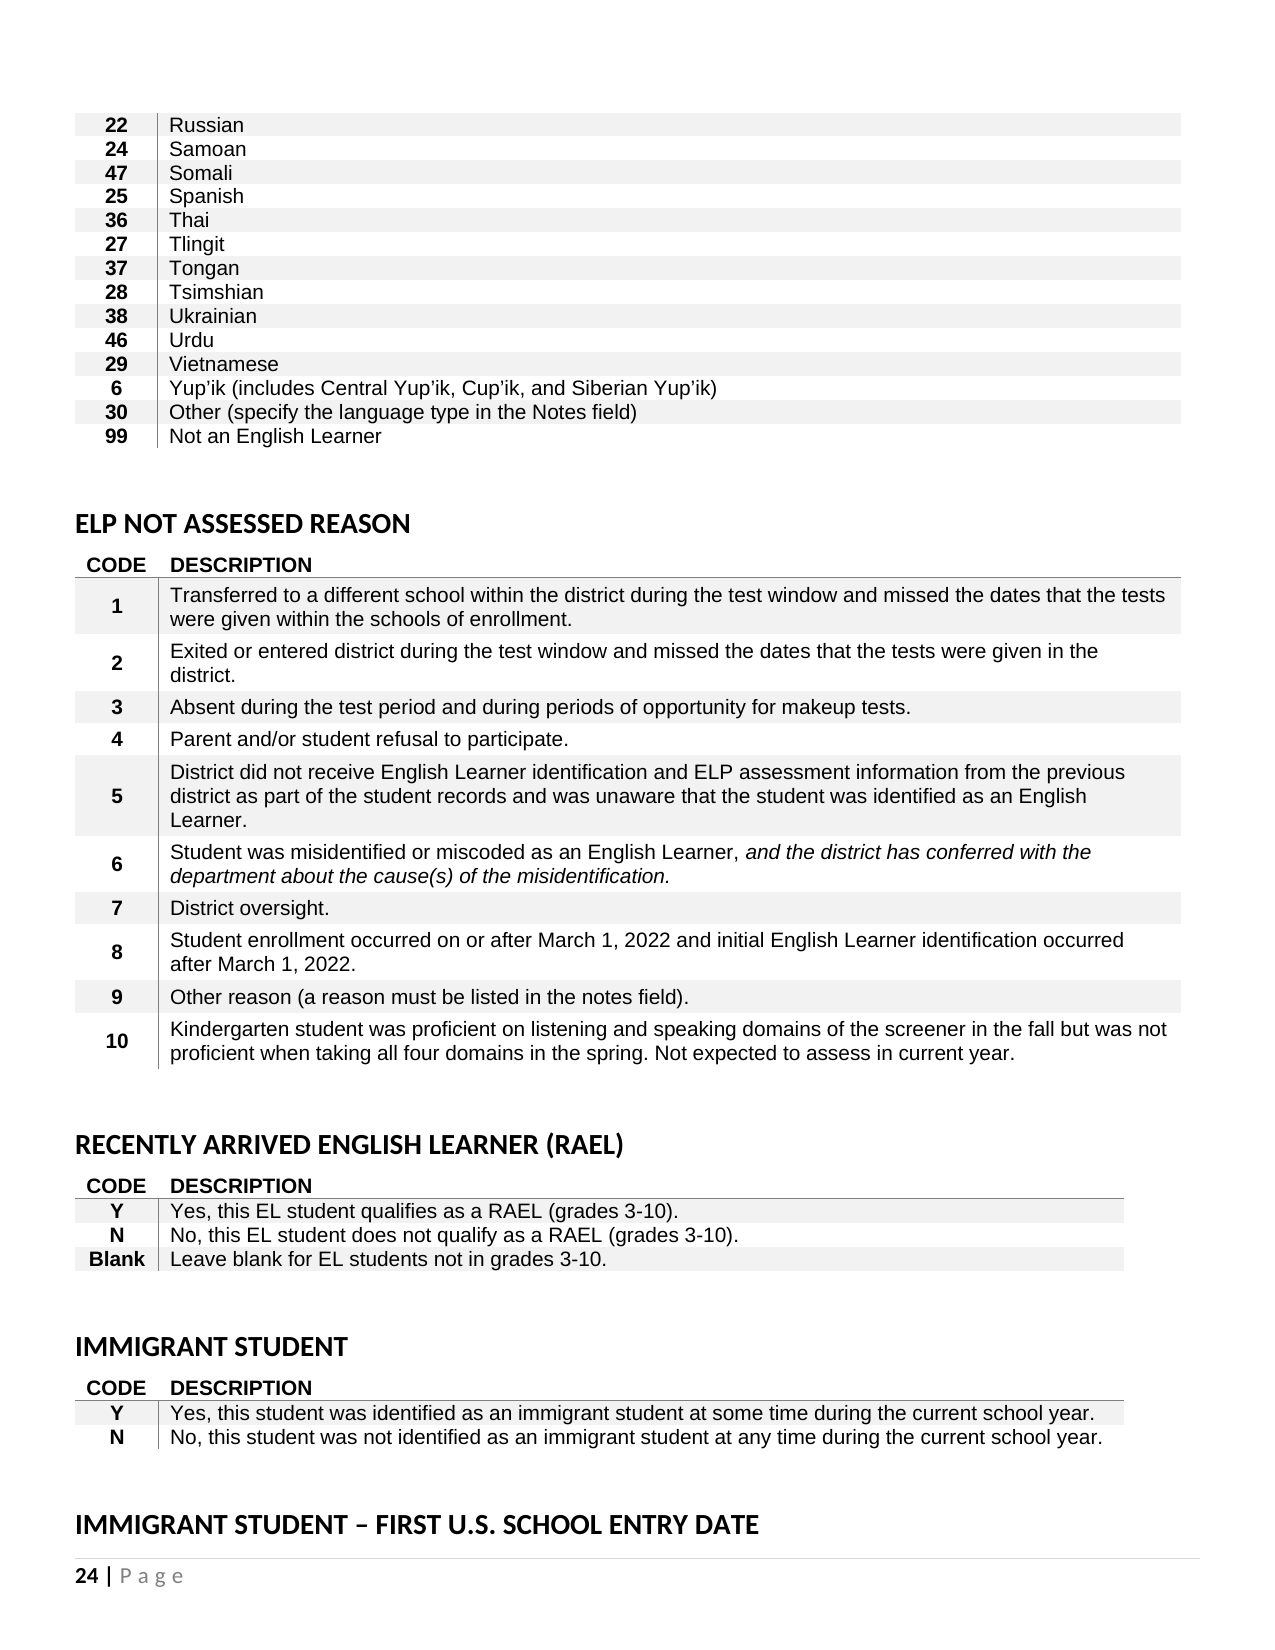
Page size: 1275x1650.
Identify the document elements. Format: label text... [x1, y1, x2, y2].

table_cell Transferred to a different school within the district during the test window and missed the dates that the tests were given within the schools of enrollment. [159, 578, 1181, 634]
table_cell 37 [75, 256, 157, 280]
table_cell Student was misidentified or miscoded as an English Learner, and the district has conferred with the department about the cause(s) of the misidentification. [159, 836, 1181, 892]
table_cell Absent during the test period and during periods of opportunity for makeup tests. [159, 691, 1181, 723]
table_cell 24 [75, 136, 157, 160]
table_cell No, this student was not identified as an immigrant student at any time during the current school year. [159, 1425, 1124, 1449]
table_cell 99 [75, 424, 157, 448]
table_cell N [75, 1425, 158, 1449]
table_cell 9 [75, 980, 158, 1013]
table_cell 38 [75, 304, 157, 328]
table_cell 7 [75, 892, 158, 924]
table_cell Tongan [158, 256, 1181, 280]
table_cell 2 [75, 635, 158, 691]
table_cell Samoan [158, 136, 1181, 160]
table_cell Other (specify the language type in the Notes field) [158, 400, 1181, 424]
table_cell District oversight. [159, 892, 1181, 924]
table_cell N [75, 1223, 158, 1247]
table_cell Thai [158, 208, 1181, 232]
table_cell 6 [75, 376, 157, 400]
table_cell Yes, this EL student qualifies as a RAEL (grades 3-10). [159, 1199, 1124, 1223]
table_cell Urdu [158, 328, 1181, 352]
table_header Code [75, 553, 159, 577]
table_cell 47 [75, 160, 157, 184]
table_cell Kindergarten student was proficient on listening and speaking domains of the screener in the fall but was not proficient when taking all four domains in the spring. Not expected to assess in current year. [159, 1013, 1181, 1069]
table_cell 30 [75, 400, 157, 424]
table_cell No, this EL student does not qualify as a RAEL (grades 3-10). [159, 1223, 1124, 1247]
table_cell 22 [75, 113, 157, 136]
table_cell Not an English Learner [158, 424, 1181, 448]
table_cell 36 [75, 208, 157, 232]
table_cell Tsimshian [158, 280, 1181, 304]
table_cell 46 [75, 328, 157, 352]
table_cell Other reason (a reason must be listed in the notes field). [159, 980, 1181, 1013]
table_header Description [159, 553, 1181, 577]
table_cell Y [75, 1401, 158, 1425]
table_cell 4 [75, 723, 158, 755]
table_cell Yup’ik (includes Central Yup’ik, Cup’ik, and Siberian Yup’ik) [158, 376, 1181, 400]
table_cell 8 [75, 924, 158, 980]
table_cell Russian [158, 113, 1181, 136]
table_cell Tlingit [158, 232, 1181, 256]
table_cell Ukrainian [158, 304, 1181, 328]
table_cell 10 [75, 1013, 158, 1069]
table_cell Exited or entered district during the test window and missed the dates that the tests were given in the district. [159, 635, 1181, 691]
subtitle Recently arrived english learner (RAEL) [75, 1126, 1275, 1162]
table_header Code [75, 1376, 159, 1400]
table_cell Yes, this student was identified as an immigrant student at some time during the current school year. [159, 1401, 1124, 1425]
table_cell 25 [75, 184, 157, 208]
table_cell Y [75, 1199, 158, 1223]
table_cell 28 [75, 280, 157, 304]
table_header Description [159, 1174, 1124, 1198]
table_cell 29 [75, 352, 157, 376]
table_cell 5 [75, 755, 158, 836]
table_cell Blank [75, 1247, 158, 1271]
table_cell Parent and/or student refusal to participate. [159, 723, 1181, 755]
table_cell 6 [75, 836, 158, 892]
table_cell Leave blank for EL students not in grades 3-10. [159, 1247, 1124, 1271]
table_cell 27 [75, 232, 157, 256]
subtitle Immigrant Student – First U.S. School Entry Date [75, 1506, 1275, 1542]
table_cell Vietnamese [158, 352, 1181, 376]
table_cell 1 [75, 578, 158, 634]
subtitle Immigrant Student [75, 1328, 1275, 1364]
table_cell Student enrollment occurred on or after March 1, 2022 and initial English Learner identification occurred after March 1, 2022. [159, 924, 1181, 980]
table_cell 3 [75, 691, 158, 723]
table_cell District did not receive English Learner identification and ELP assessment information from the previous district as part of the student records and was unaware that the student was identified as an English Learner. [159, 755, 1181, 836]
subtitle ELP Not Assessed Reason [75, 505, 1275, 541]
table_header Code [75, 1174, 159, 1198]
table_header Description [159, 1376, 1124, 1400]
table_cell Spanish [158, 184, 1181, 208]
table_cell Somali [158, 160, 1181, 184]
